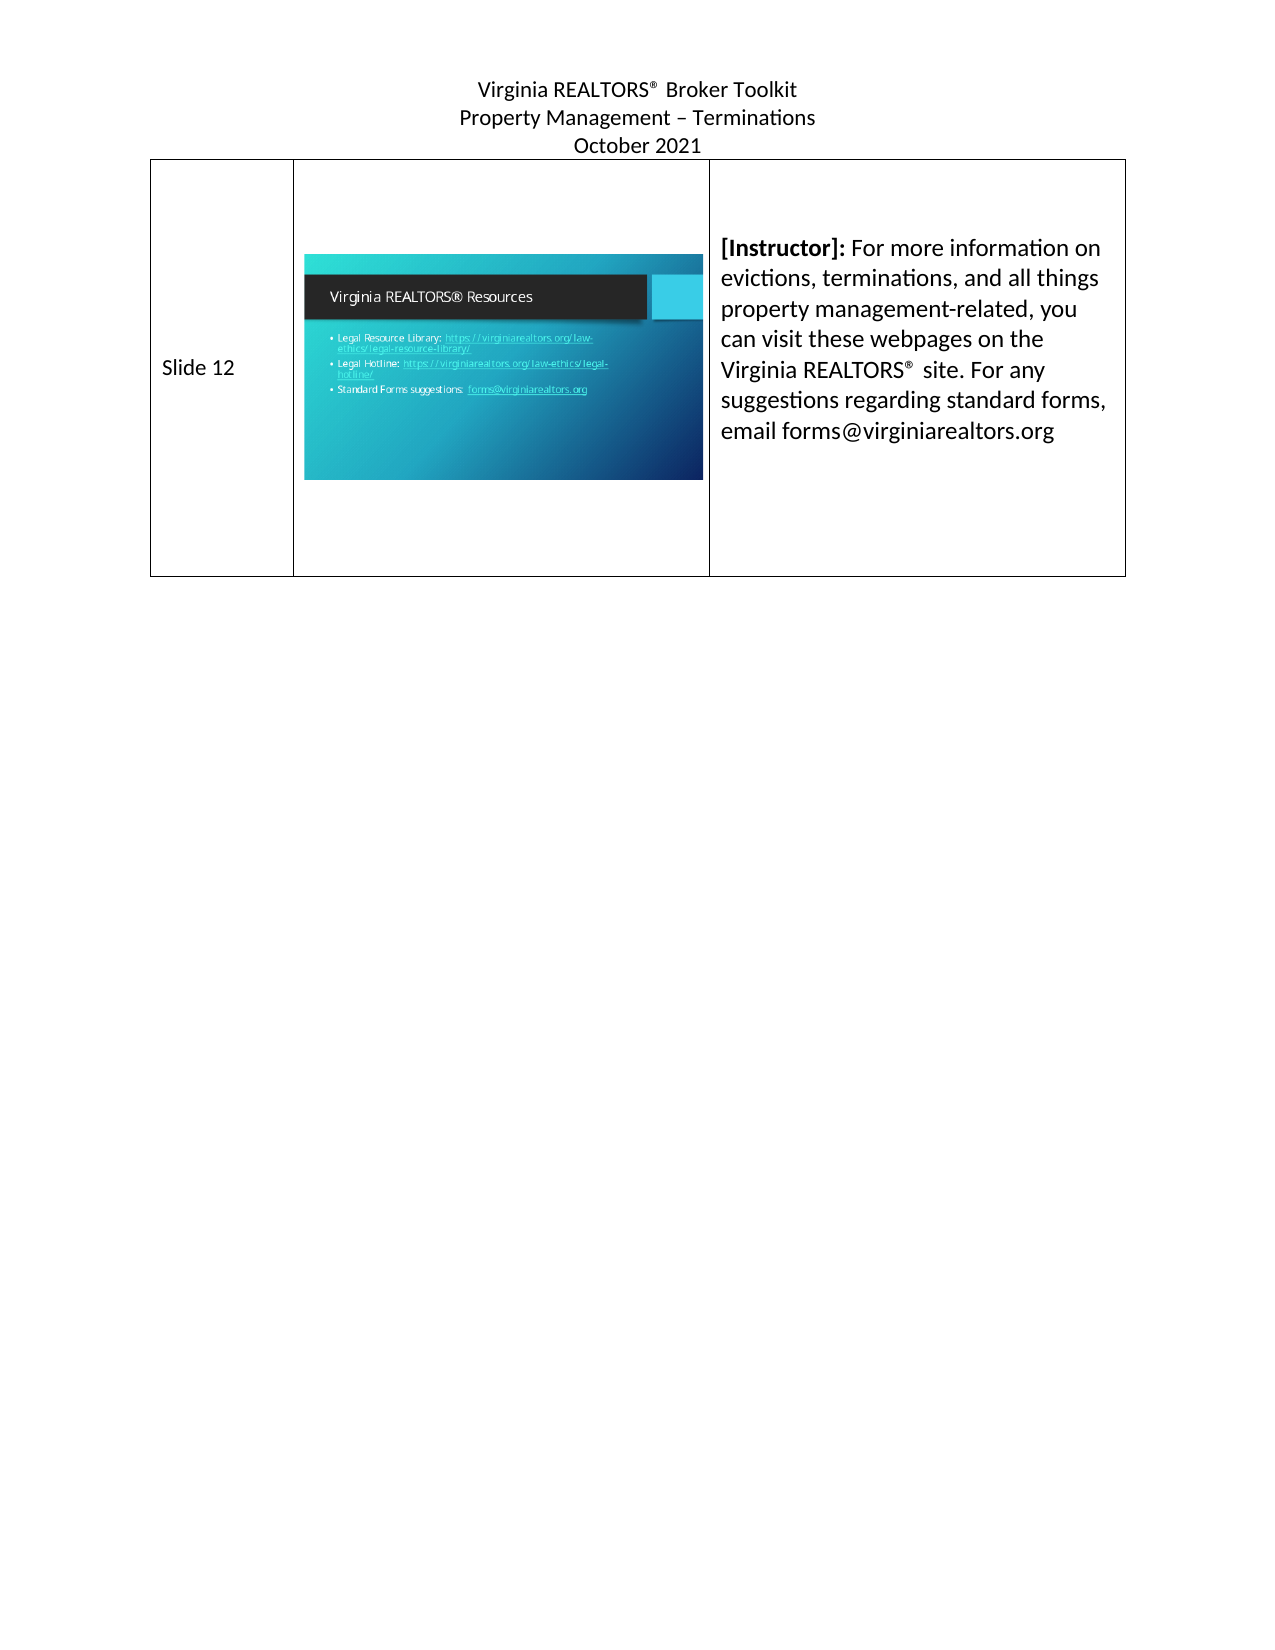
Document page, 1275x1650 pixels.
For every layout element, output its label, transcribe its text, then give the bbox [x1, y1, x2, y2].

table_cell Slide 12 [151, 160, 293, 576]
table_cell [294, 160, 709, 576]
table_cell [Instructor]: For more information on evictions, terminations, and all things property management-related, you can visit these webpages on the Virginia REALTORS® site. For any suggestions regarding standard forms, email forms@virginiarealtors.org [710, 160, 1125, 576]
